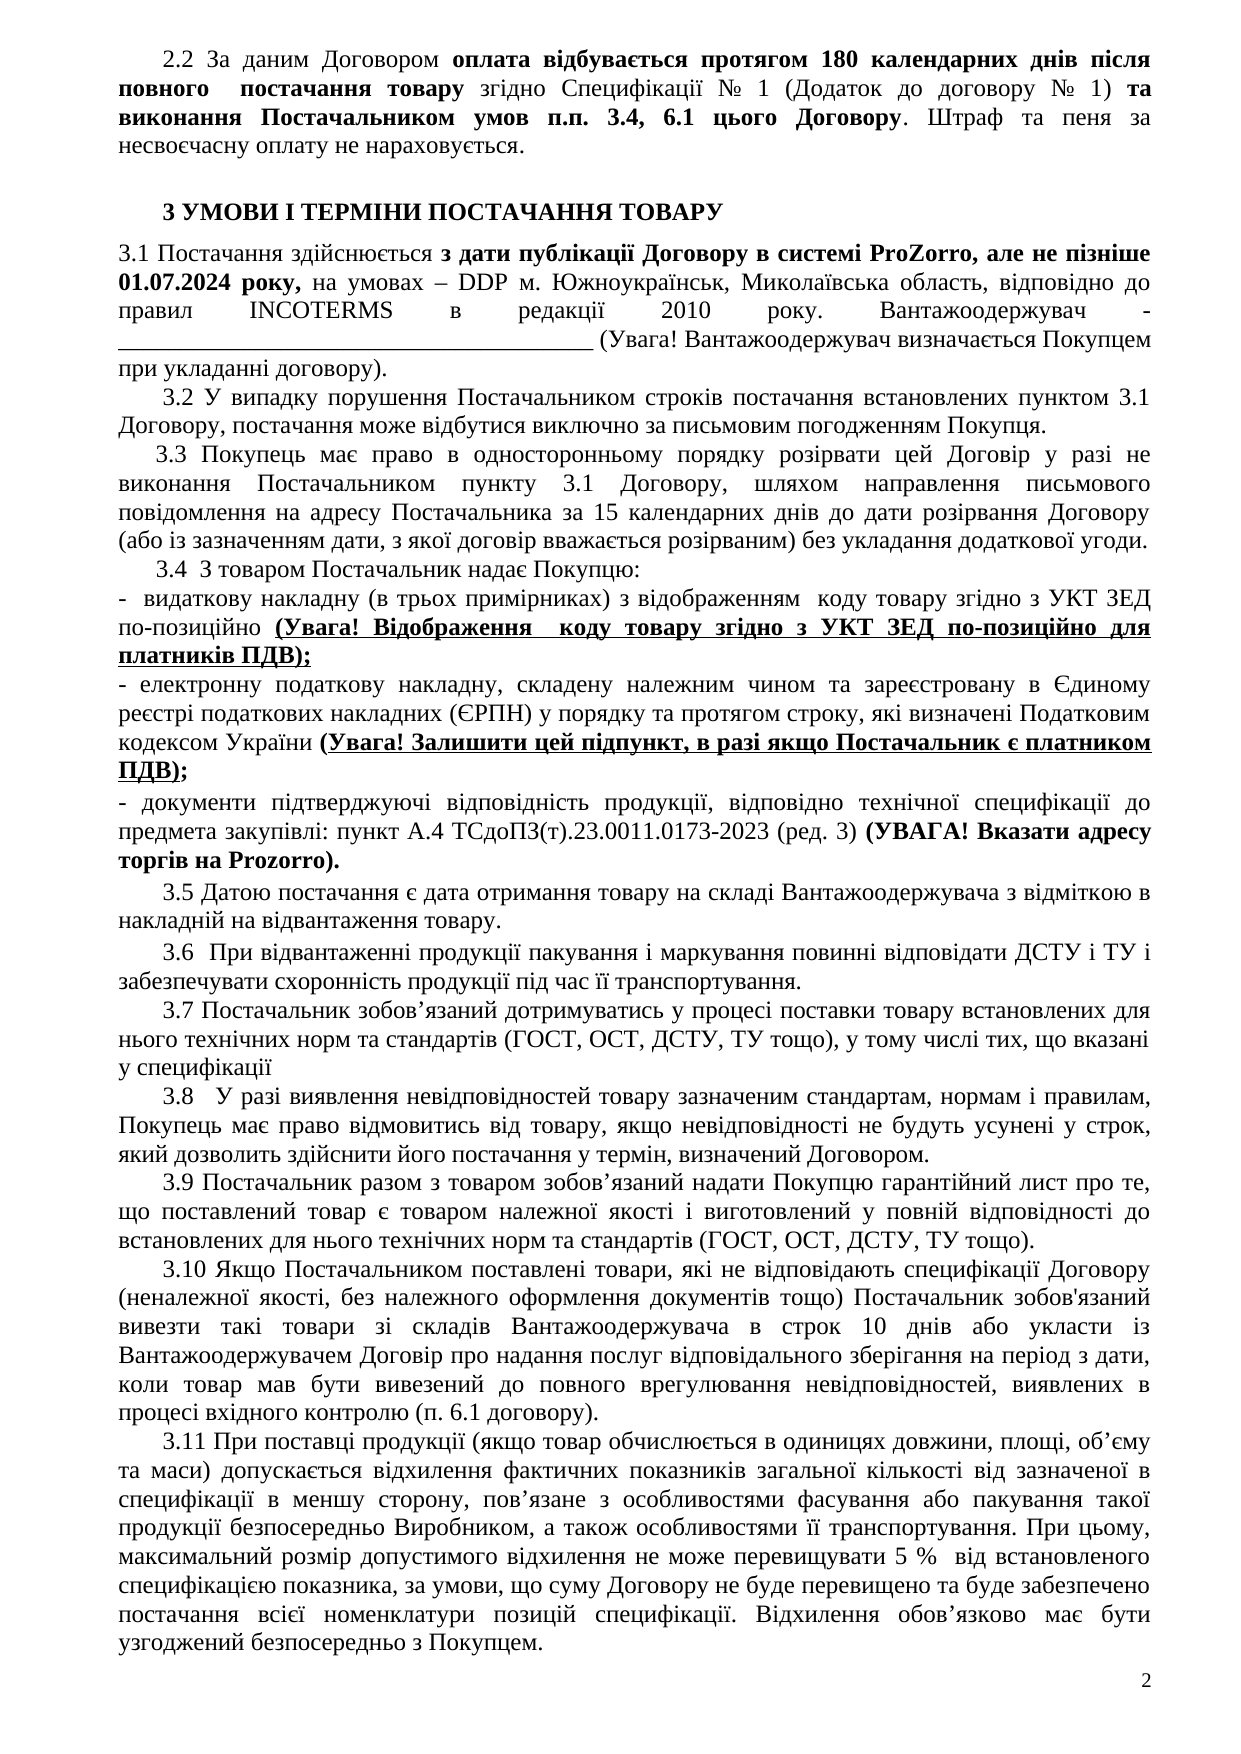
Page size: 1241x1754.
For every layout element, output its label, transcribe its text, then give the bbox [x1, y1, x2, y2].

text 3.6 При відвантаженні продукції пакування і маркування повинні відповідати ДСТУ і ТУ і забезпечувати схоронність продукції під час її транспортування. [118, 937, 1152, 995]
text - документи підтверджуючі відповідність продукції, відповідно технічної специфікації до предмета закупівлі: пункт А.4 ТСдоПЗ(т).23.0011.0173-2023 (ред. 3) (УВАГА! Вказати адресу торгів на Prozorro). [118, 787, 1152, 874]
text 3.8 У разі виявлення невідповідностей товару зазначеним стандартам, нормам і правилам, Покупець має право відмовитись від товару, якщо невідповідності не будуть усунені у строк, який дозволить здійснити його постачання у термін, визначений Договором. [118, 1081, 1152, 1167]
text 3.7 Постачальник зобов’язаний дотримуватись у процесі поставки товару встановлених для нього технічних норм та стандартів (ГОСТ, ОСТ, ДСТУ, ТУ тощо), у тому числі тих, що вказані у специфікації [118, 995, 1152, 1081]
text 3.5 Датою постачання є дата отримання товару на складі Вантажоодержувача з відміткою в накладній на відвантаження товару. [118, 877, 1152, 934]
text 2.2 За даним Договором оплата відбувається протягом 180 календарних днів після повного постачання товару згідно Специфікації № 1 (Додаток до договору № 1) та виконання Постачальником умов п.п. 3.4, 6.1 цього Договору. Штраф та пеня за несвоєчасну оплату не нараховується. [118, 44, 1152, 159]
text 3.4 З товаром Постачальник надає Покупцю: [118, 554, 1152, 583]
text - видаткову накладну (в трьох примірниках) з відображенням коду товару згідно з УКТ ЗЕД по-позиційно (Увага! Відображення коду товару згідно з УКТ ЗЕД по-позиційно для платників ПДВ); [118, 583, 1152, 669]
text 3.10 Якщо Постачальником поставлені товари, які не відповідають специфікації Договору (неналежної якості, без належного оформлення документів тощо) Постачальник зобов'язаний вивезти такі товари зі складів Вантажоодержувача в строк 10 днів або укласти із Вантажоодержувачем Договір про надання послуг відповідального зберігання на період з дати, коли товар мав бути вивезений до повного врегулювання невідповідностей, виявлених в процесі вхідного контролю (п. 6.1 договору). [118, 1254, 1152, 1426]
text 3.2 У випадку порушення Постачальником строків постачання встановлених пунктом 3.1 Договору, постачання може відбутися виключно за письмовим погодженням Покупця. [118, 382, 1152, 439]
text 3.3 Покупець має право в односторонньому порядку розірвати цей Договір у разі не виконання Постачальником пункту 3.1 Договору, шляхом направлення письмового повідомлення на адресу Постачальника за 15 календарних днів до дати розірвання Договору (або із зазначенням дати, з якої договір вважається розірваним) без укладання додаткової угоди. [118, 439, 1152, 554]
text 3.11 При поставці продукції (якщо товар обчислюється в одиницях довжини, площі, об’єму та маси) допускається відхилення фактичних показників загальної кількості від зазначеної в специфікації в меншу сторону, пов’язане з особливостями фасування або пакування такої продукції безпосередньо Виробником, а також особливостями її транспортування. При цьому, максимальний розмір допустимого відхилення не може перевищувати 5 % від встановленого специфікацією показника, за умови, що суму Договору не буде перевищено та буде забезпечено постачання всієї номенклатури позицій специфікації. Відхилення обов’язково має бути узгоджений безпосередньо з Покупцем. [118, 1426, 1152, 1656]
text 3 УМОВИ І ТЕРМІНИ ПОСТАЧАННЯ ТОВАРУ [118, 197, 1152, 226]
text 3.9 Постачальник разом з товаром зобов’язаний надати Покупцю гарантійний лист про те, що поставлений товар є товаром належної якості і виготовлений у повній відповідності до встановлених для нього технічних норм та стандартів (ГОСТ, ОСТ, ДСТУ, ТУ тощо). [118, 1167, 1152, 1254]
text - електронну податкову накладну, складену належним чином та зареєстровану в Єдиному реєстрі податкових накладних (ЄРПН) у порядку та протягом строку, які визначені Податковим кодексом України (Увага! Залишити цей підпункт, в разі якщо Постачальник є платником ПДВ); [118, 669, 1152, 784]
text 3.1 Постачання здійснюється з дати публікації Договору в системі ProZorro, але не пізніше 01.07.2024 року, на умовах – DDP м. Южноукраїнськ, Миколаївська область, відповідно до правил INCOTERMS в редакції 2010 року. Вантажоодержувач - ______________________________________ (Увага! Вантажоодержувач визначається Покупцем при укладанні договору). [118, 238, 1152, 382]
